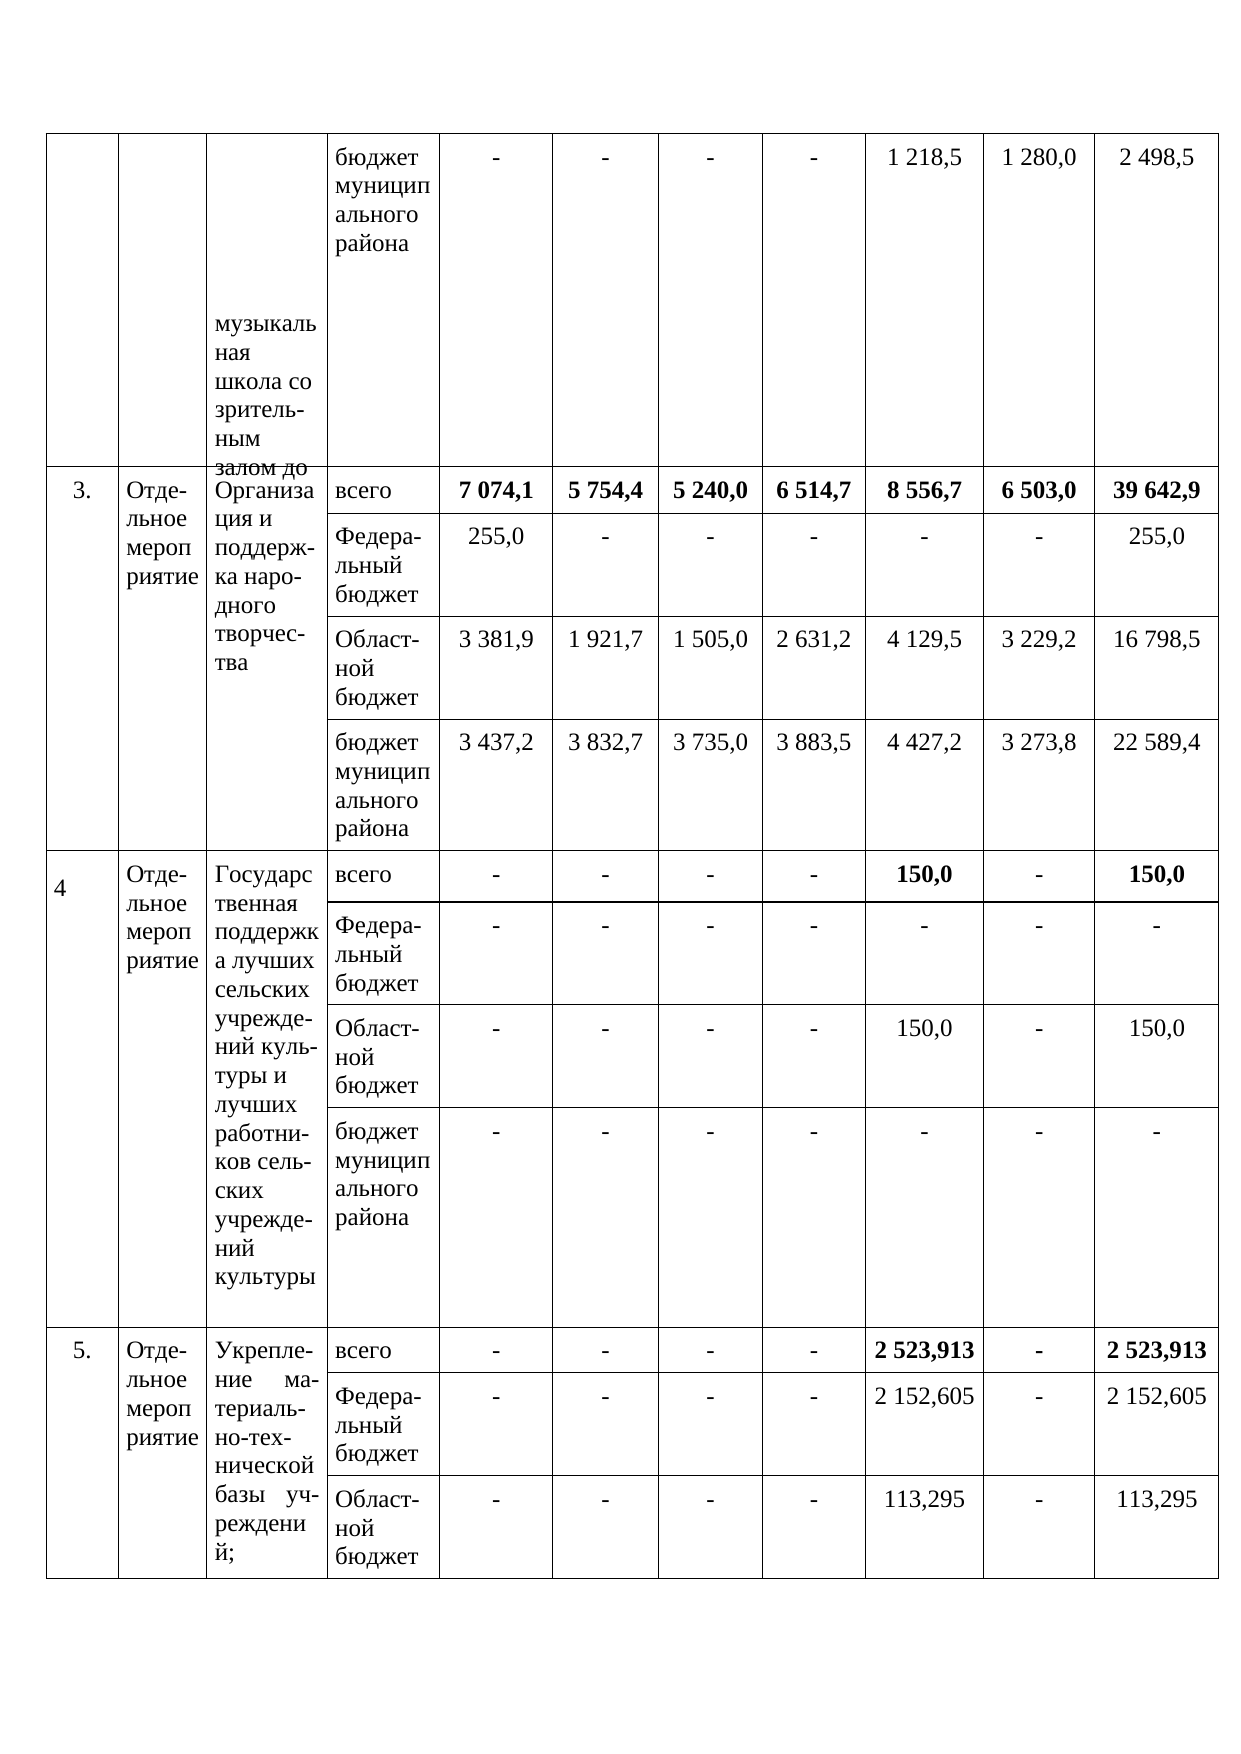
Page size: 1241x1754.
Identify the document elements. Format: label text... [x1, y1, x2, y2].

table_cell 3 229,2 [984, 617, 1094, 718]
table_cell Област-ной бюджет [328, 1005, 439, 1107]
table_cell - [866, 1108, 983, 1327]
table_cell - [659, 851, 762, 901]
table_cell - [553, 1005, 658, 1107]
table_cell бюджет муниципального района [328, 134, 439, 466]
table_cell - [553, 134, 658, 466]
table_cell всего [328, 467, 439, 513]
table_cell 150,0 [1095, 1005, 1218, 1107]
table_cell - [553, 1373, 658, 1475]
table_cell - [866, 514, 983, 616]
table_cell 113,295 [1095, 1476, 1218, 1578]
table_cell Отде-льное мероприятие [119, 851, 206, 1327]
table_cell Укрепле-ние ма-териаль-но-тех-нической базы уч-реждений; текущий ремонт учреждений культуры [207, 1328, 327, 1578]
table_cell - [553, 1328, 658, 1372]
table_cell 3 437,2 [440, 720, 552, 850]
table_cell Федера-льный бюджет [328, 1373, 439, 1475]
table_cell - [659, 134, 762, 466]
table_cell Отде-льное мероприятие [119, 467, 206, 850]
table_cell - [659, 1476, 762, 1578]
table_cell - [440, 1373, 552, 1475]
table_cell 113,295 [866, 1476, 983, 1578]
table_cell 1 280,0 [984, 134, 1094, 466]
table_cell - [1095, 1108, 1218, 1327]
table_cell - [659, 1328, 762, 1372]
table_cell 6 514,7 [763, 467, 865, 513]
table_cell - [763, 1328, 865, 1372]
table_cell - [440, 1328, 552, 1372]
table_cell всего [328, 851, 439, 901]
table_cell 2 152,605 [1095, 1373, 1218, 1475]
table_cell 39 642,9 [1095, 467, 1218, 513]
table_cell Федера-льный бюджет [328, 903, 439, 1004]
table_cell - [553, 851, 658, 901]
table_cell - [866, 903, 983, 1004]
table_cell 2 523,913 [1095, 1328, 1218, 1372]
table_cell Област-ной бюджет [328, 1476, 439, 1578]
table_cell 16 798,5 [1095, 617, 1218, 718]
table_cell - [984, 851, 1094, 901]
table_cell 150,0 [866, 851, 983, 901]
table_cell 1 921,7 [553, 617, 658, 718]
table_cell - [659, 1108, 762, 1327]
table_cell Государственная поддержка лучших сельских учрежде-ний куль-туры и лучших работни-ков сель-ских учрежде-ний культуры [207, 851, 327, 1327]
table_cell 3 832,7 [553, 720, 658, 850]
table_cell 5 240,0 [659, 467, 762, 513]
table_cell - [659, 1005, 762, 1107]
table_cell - [659, 1373, 762, 1475]
table_cell - [440, 1005, 552, 1107]
table_cell - [763, 514, 865, 616]
table_cell 3 273,8 [984, 720, 1094, 850]
table_cell - [984, 1373, 1094, 1475]
table_cell 8 556,7 [866, 467, 983, 513]
table_cell - [440, 134, 552, 466]
table_cell - [440, 851, 552, 901]
table_cell - [984, 514, 1094, 616]
table_cell 4 427,2 [866, 720, 983, 850]
table_cell 3 735,0 [659, 720, 762, 850]
table_cell 22 589,4 [1095, 720, 1218, 850]
table_cell - [763, 134, 865, 466]
table_cell - [763, 851, 865, 901]
table_cell - [553, 1476, 658, 1578]
table_cell - [553, 514, 658, 616]
table_cell бюджет муниципального района [328, 1108, 439, 1327]
table_cell 1 218,5 [866, 134, 983, 466]
table_cell 255,0 [440, 514, 552, 616]
table_cell 5. [47, 1328, 118, 1578]
table_cell - [440, 1476, 552, 1578]
table_cell 1 505,0 [659, 617, 762, 718]
table_cell 6 503,0 [984, 467, 1094, 513]
table_cell 7 074,1 [440, 467, 552, 513]
table_cell Федера-льный бюджет [328, 514, 439, 616]
table_cell 5 754,4 [553, 467, 658, 513]
table_cell - [763, 1108, 865, 1327]
table_cell 2 631,2 [763, 617, 865, 718]
table_cell 2 523,913 [866, 1328, 983, 1372]
table_cell 4 [47, 851, 118, 1327]
table_cell - [440, 903, 552, 1004]
table_cell 3 883,5 [763, 720, 865, 850]
table_cell всего [328, 1328, 439, 1372]
table_cell - [659, 903, 762, 1004]
table_cell - [553, 903, 658, 1004]
table_cell 3. [47, 467, 118, 850]
table_cell 2 152,605 [866, 1373, 983, 1475]
table_cell - [984, 903, 1094, 1004]
table_cell - [553, 1108, 658, 1327]
table_cell - [984, 1328, 1094, 1372]
table_cell - [984, 1005, 1094, 1107]
table_cell 150,0 [1095, 851, 1218, 901]
table_cell 3 381,9 [440, 617, 552, 718]
table_cell - [763, 1005, 865, 1107]
table_cell - [763, 1373, 865, 1475]
table_cell 255,0 [1095, 514, 1218, 616]
table_cell Отде-льное мероприятие [119, 1328, 206, 1578]
table_cell 150,0 [866, 1005, 983, 1107]
table_cell - [763, 1476, 865, 1578]
table_cell - [763, 903, 865, 1004]
table_cell - [440, 1108, 552, 1327]
table_cell 4 129,5 [866, 617, 983, 718]
table_cell - [1095, 903, 1218, 1004]
table_cell Област-ной бюджет [328, 617, 439, 718]
table_cell Организация и поддерж-ка наро-дного творчес-тва [207, 467, 327, 850]
table_cell - [984, 1476, 1094, 1578]
table_cell - [659, 514, 762, 616]
table_cell 2 498,5 [1095, 134, 1218, 466]
table_cell бюджет муниципального района [328, 720, 439, 850]
table_cell - [984, 1108, 1094, 1327]
